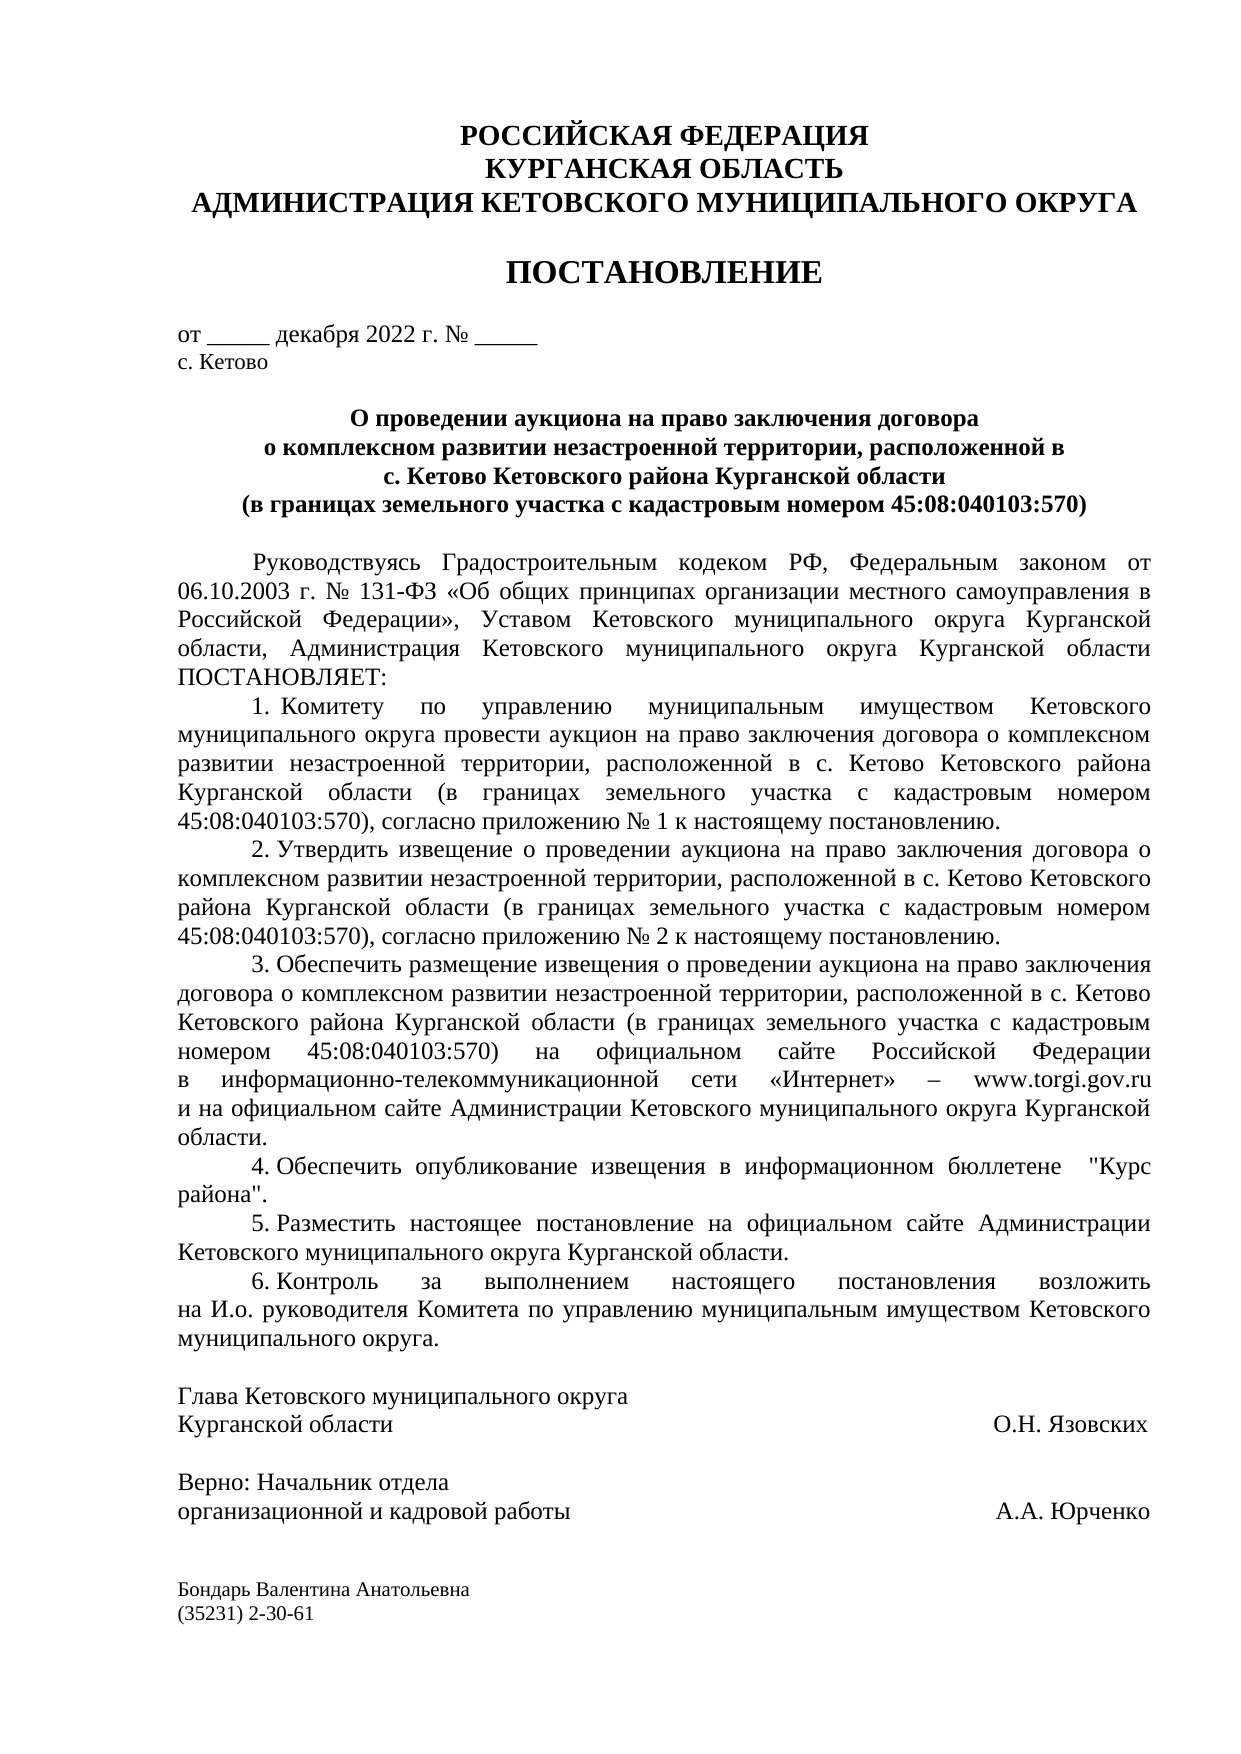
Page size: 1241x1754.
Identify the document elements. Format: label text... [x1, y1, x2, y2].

text с. Кетово [177, 348, 1152, 374]
text о комплексном развитии незастроенной территории, расположенной в [177, 432, 1152, 461]
list Обеспечить опубликование извещения в информационном бюллетене "Курс района". [177, 1151, 1152, 1208]
text организационной и кадровой работы А.А. Юрченко [177, 1496, 1152, 1524]
text (35231) 2-30-61 [177, 1601, 1152, 1625]
list Утвердить извещение о проведении аукциона на право заключения договора о комплексном развитии незастроенной территории, расположенной в с. Кетово Кетовского района Курганской области (в границах земельного участка с кадастровым номером 45:08:040103:570), согласно приложению № 2 к настоящему постановлению. [177, 834, 1152, 949]
text Верно: Начальник отдела [177, 1467, 1152, 1496]
subtitle О проведении аукциона на право заключения договора [177, 403, 1152, 432]
text Бондарь Валентина Анатольевна [177, 1577, 1152, 1601]
list Комитету по управлению муниципальным имуществом Кетовского муниципального округа провести аукцион на право заключения договора о комплексном развитии незастроенной территории, расположенной в с. Кетово Кетовского района Курганской области (в границах земельного участка с кадастровым номером 45:08:040103:570), согласно приложению № 1 к настоящему постановлению. [177, 691, 1152, 834]
text Администрация Кетовского муниципального округа [177, 185, 1152, 219]
list Контроль за выполнением настоящего постановления возложить на И.о. руководителя Комитета по управлению муниципальным имуществом Кетовского муниципального округа. [177, 1266, 1152, 1352]
text с. Кетово Кетовского района Курганской области [177, 461, 1152, 489]
list Разместить настоящее постановление на официальном сайте Администрации Кетовского муниципального округа Курганской области. [177, 1208, 1152, 1266]
list Обеспечить размещение извещения о проведении аукциона на право заключения договора о комплексном развитии незастроенной территории, расположенной в с. Кетово Кетовского района Курганской области (в границах земельного участка с кадастровым номером 45:08:040103:570) на официальном сайте Российской Федерации в информационно-телекоммуникационной сети «Интернет» – www.torgi.gov.ru и на официальном сайте Администрации Кетовского муниципального округа Курганской области. [177, 949, 1152, 1151]
text Курганской области О.Н. Язовских [177, 1409, 1152, 1438]
text Глава Кетовского муниципального округа [177, 1381, 1152, 1409]
text (в границах земельного участка с кадастровым номером 45:08:040103:570) [177, 489, 1152, 518]
subtitle ПОСТАНОВЛЕНИЕ [177, 252, 1152, 291]
text Руководствуясь Градостроительным кодеком РФ, Федеральным законом от 06.10.2003 г. № 131-ФЗ «Об общих принципах организации местного самоуправления в Российской Федерации», Уставом Кетовского муниципального округа Курганской области, Администрация Кетовского муниципального округа Курганской области ПОСТАНОВЛЯЕТ: [177, 547, 1152, 691]
subtitle от _____ декабря 2022 г. № _____ [177, 319, 1152, 348]
title РОССИЙСКАЯ ФЕДЕРАЦИЯ [177, 118, 1152, 152]
text Курганская область [177, 152, 1152, 185]
